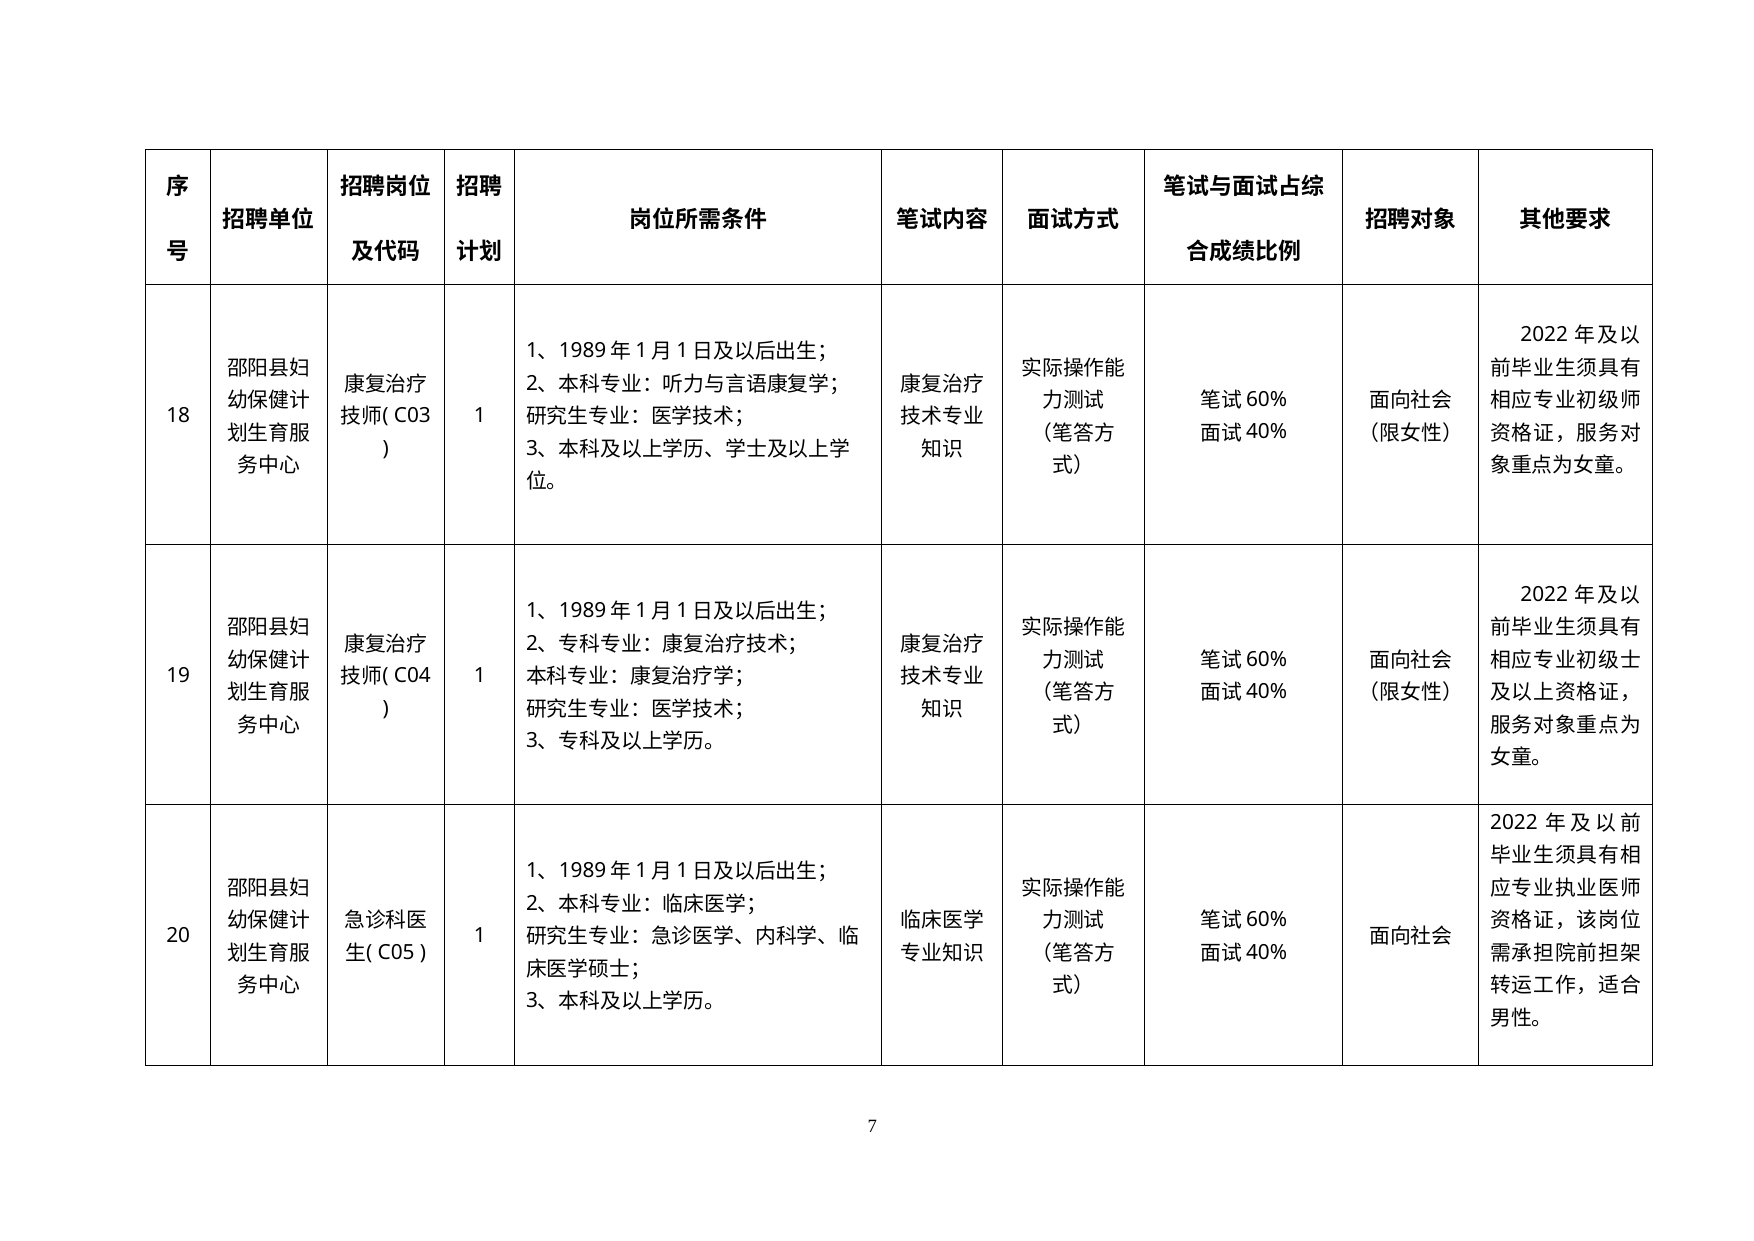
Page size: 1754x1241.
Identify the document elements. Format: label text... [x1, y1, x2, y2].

table_cell 1、1989年1月1日及以后出生； 2、本科专业：听力与言语康复学； 研究生专业：医学技术； 3、本科及以上学历、学士及以上学位。 [515, 285, 881, 544]
table_cell 18 [146, 285, 210, 544]
table_header 招聘对象 [1343, 150, 1478, 284]
table_cell 笔试60% 面试40% [1145, 545, 1342, 804]
table_cell 康复治疗技术专业知识 [882, 545, 1002, 804]
table_cell 1 [445, 805, 514, 1065]
table_header 招聘计划 [445, 150, 514, 284]
table_header 其他要求 [1479, 150, 1652, 284]
table_cell 实际操作能力测试 （笔答方式） [1003, 285, 1144, 544]
table_cell 邵阳县妇幼保健计划生育服务中心 [211, 805, 327, 1065]
table_cell 2022年及以前毕业生须具有相应专业执业医师资格证，该岗位需承担院前担架转运工作，适合男性。 [1479, 805, 1652, 1065]
table_header 笔试与面试占综合成绩比例 [1145, 150, 1342, 284]
table_cell 邵阳县妇幼保健计划生育服务中心 [211, 285, 327, 544]
table_cell 19 [146, 545, 210, 804]
table_cell 2022年及以前毕业生须具有相应专业初级师资格证，服务对象重点为女童。 [1479, 285, 1652, 544]
table_cell 康复治疗技师( C04 ) [328, 545, 444, 804]
table_cell 面向社会（限女性） [1343, 285, 1478, 544]
table_cell 面向社会 [1343, 805, 1478, 1065]
table_cell 实际操作能力测试 （笔答方式） [1003, 805, 1144, 1065]
table_cell 面向社会（限女性） [1343, 545, 1478, 804]
table_cell 康复治疗技术专业知识 [882, 285, 1002, 544]
table_cell 实际操作能力测试 （笔答方式） [1003, 545, 1144, 804]
table_header 招聘单位 [211, 150, 327, 284]
table_cell 临床医学专业知识 [882, 805, 1002, 1065]
table_cell 急诊科医生( C05 ) [328, 805, 444, 1065]
table_cell 1、1989年1月1日及以后出生； 2、本科专业：临床医学； 研究生专业：急诊医学、内科学、临床医学硕士； 3、本科及以上学历。 [515, 805, 881, 1065]
table_header 岗位所需条件 [515, 150, 881, 284]
table_cell 20 [146, 805, 210, 1065]
table_header 面试方式 [1003, 150, 1144, 284]
table_header 招聘岗位及代码 [328, 150, 444, 284]
table_cell 2022年及以前毕业生须具有相应专业初级士及以上资格证，服务对象重点为女童。 [1479, 545, 1652, 804]
table_cell 1 [445, 545, 514, 804]
table_header 笔试内容 [882, 150, 1002, 284]
table_cell 笔试60% 面试40% [1145, 805, 1342, 1065]
table_cell 邵阳县妇幼保健计划生育服务中心 [211, 545, 327, 804]
table_header 序号 [146, 150, 210, 284]
table_cell 1、1989年1月1日及以后出生； 2、专科专业：康复治疗技术； 本科专业：康复治疗学； 研究生专业：医学技术； 3、专科及以上学历。 [515, 545, 881, 804]
table_cell 笔试60% 面试40% [1145, 285, 1342, 544]
table_cell 1 [445, 285, 514, 544]
table_cell 康复治疗技师( C03 ) [328, 285, 444, 544]
